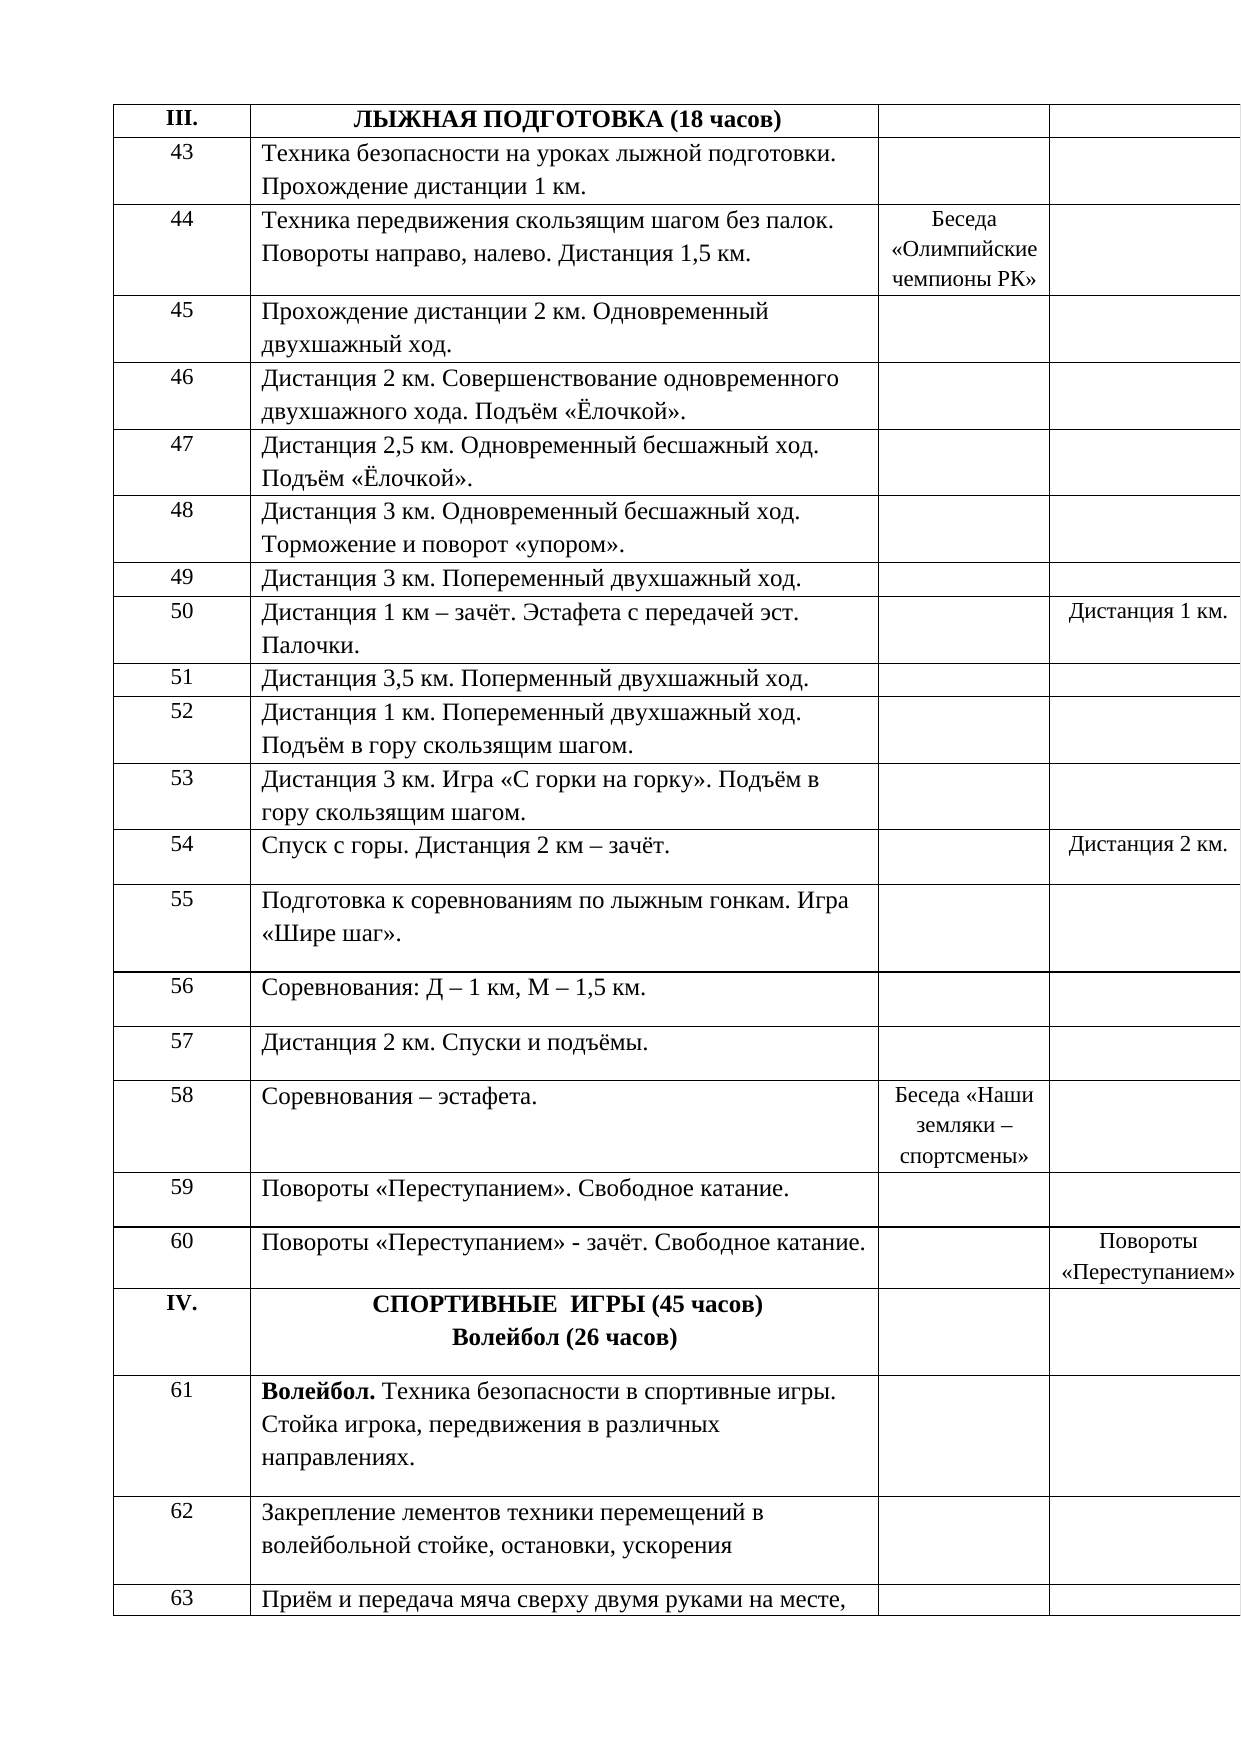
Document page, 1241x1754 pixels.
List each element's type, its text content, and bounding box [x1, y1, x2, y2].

table_cell Закрепление лементов техники перемещений в волейбольной стойке, остановки, ускорения [251, 1497, 878, 1583]
table_cell Дистанция . Попеременный двухшажный ход. Подъём в гору скользящим шагом. [251, 697, 878, 763]
table_cell [879, 563, 1049, 596]
table_cell [879, 830, 1049, 884]
table_cell 44 [114, 205, 250, 295]
table_cell [879, 1376, 1049, 1496]
table_cell Дистанция . [1050, 597, 1240, 662]
table_cell [1050, 496, 1240, 562]
table_cell IV. [114, 1289, 250, 1375]
table_cell [1050, 563, 1240, 596]
table_cell 56 [114, 973, 250, 1026]
table_cell Дистанция . Одновременный бесшажный ход. Подъём «Ёлочкой». [251, 430, 878, 495]
table_cell Соревнования – эстафета. [251, 1081, 878, 1172]
table_cell [1050, 105, 1240, 137]
table_cell [1050, 697, 1240, 763]
table_cell [1050, 1497, 1240, 1583]
table_cell [879, 138, 1049, 204]
table_cell 53 [114, 764, 250, 829]
table_cell [1050, 205, 1240, 295]
table_cell 52 [114, 697, 250, 763]
table_cell 54 [114, 830, 250, 884]
table_cell 50 [114, 597, 250, 662]
table_cell [1050, 138, 1240, 204]
table_cell 49 [114, 563, 250, 596]
table_cell 59 [114, 1173, 250, 1226]
table_cell 58 [114, 1081, 250, 1172]
table_cell Прохождение дистанции . Одновременный двухшажный ход. [251, 296, 878, 362]
table_cell [879, 496, 1049, 562]
table_cell [1050, 973, 1240, 1026]
table_cell 43 [114, 138, 250, 204]
table_cell [1050, 1173, 1240, 1226]
table_cell Дистанция . Попеременный двухшажный ход. [251, 563, 878, 596]
table_cell [879, 296, 1049, 362]
table_cell 62 [114, 1497, 250, 1583]
table_cell Повороты «Переступанием» [1050, 1228, 1240, 1288]
table_cell 46 [114, 363, 250, 429]
table_cell Дистанция . Спуски и подъёмы. [251, 1027, 878, 1080]
table_cell 48 [114, 496, 250, 562]
table_cell Волейбол. Техника безопасности в спортивные игры. Стойка игрока, передвижения в различных направлениях. [251, 1376, 878, 1496]
table_cell [1050, 1081, 1240, 1172]
table_cell [879, 105, 1049, 137]
table_cell [879, 1027, 1049, 1080]
table_cell Дистанция . Совершенствование одновременного двухшажного хода. Подъём «Ёлочкой». [251, 363, 878, 429]
table_cell [1050, 1585, 1240, 1615]
table_cell [879, 885, 1049, 971]
table_cell [879, 764, 1049, 829]
table_cell Дистанция . Поперменный двухшажный ход. [251, 664, 878, 696]
table_cell [1050, 1289, 1240, 1375]
table_cell Дистанция – зачёт. Эстафета с передачей эст. Палочки. [251, 597, 878, 662]
table_cell [1050, 885, 1240, 971]
table_cell Дистанция . Игра «С горки на горку». Подъём в гору скользящим шагом. [251, 764, 878, 829]
table_cell 63 [114, 1585, 250, 1615]
table_cell [879, 664, 1049, 696]
table_cell 55 [114, 885, 250, 971]
table_cell [1050, 296, 1240, 362]
table_cell [879, 597, 1049, 662]
table_cell Дистанция . [1050, 830, 1240, 884]
table_cell [1050, 363, 1240, 429]
table_cell 51 [114, 664, 250, 696]
table_cell ЛЫЖНАЯ ПОДГОТОВКА (18 часов) [251, 105, 878, 137]
table_cell Подготовка к соревнованиям по лыжным гонкам. Игра «Шире шаг». [251, 885, 878, 971]
table_cell Беседа «Наши земляки – спортсмены» [879, 1081, 1049, 1172]
table_cell Дистанция . Одновременный бесшажный ход. Торможение и поворот «упором». [251, 496, 878, 562]
table_cell [1050, 430, 1240, 495]
table_cell 57 [114, 1027, 250, 1080]
table_cell [1050, 764, 1240, 829]
table_cell СПОРТИВНЫЕ ИГРЫ (45 часов) Волейбол (26 часов) [251, 1289, 878, 1375]
table_cell 47 [114, 430, 250, 495]
table_cell Повороты «Переступанием». Свободное катание. [251, 1173, 878, 1226]
table_cell [879, 1173, 1049, 1226]
table_cell Техника передвижения скользящим шагом без палок. Повороты направо, налево. Дистанция . [251, 205, 878, 295]
table_cell 45 [114, 296, 250, 362]
table_cell [879, 1228, 1049, 1288]
table_cell [1050, 664, 1240, 696]
table_cell Техника безопасности на уроках лыжной подготовки. Прохождение дистанции . [251, 138, 878, 204]
table_cell 60 [114, 1228, 250, 1288]
table_cell [879, 1585, 1049, 1615]
table_cell [879, 430, 1049, 495]
table_cell [879, 973, 1049, 1026]
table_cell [251, 1585, 878, 1615]
table_cell [879, 363, 1049, 429]
table_cell 61 [114, 1376, 250, 1496]
table_cell [879, 1289, 1049, 1375]
table_cell [879, 1497, 1049, 1583]
table_cell Повороты «Переступанием» - зачёт. Свободное катание. [251, 1228, 878, 1288]
table_cell Соревнования: Д – , М – . [251, 973, 878, 1026]
table_cell [1050, 1027, 1240, 1080]
table_cell [879, 697, 1049, 763]
table_cell III. [114, 105, 250, 137]
table_cell Спуск с горы. Дистанция – зачёт. [251, 830, 878, 884]
table_cell Беседа «Олимпийские чемпионы РК» [879, 205, 1049, 295]
table_cell [1050, 1376, 1240, 1496]
